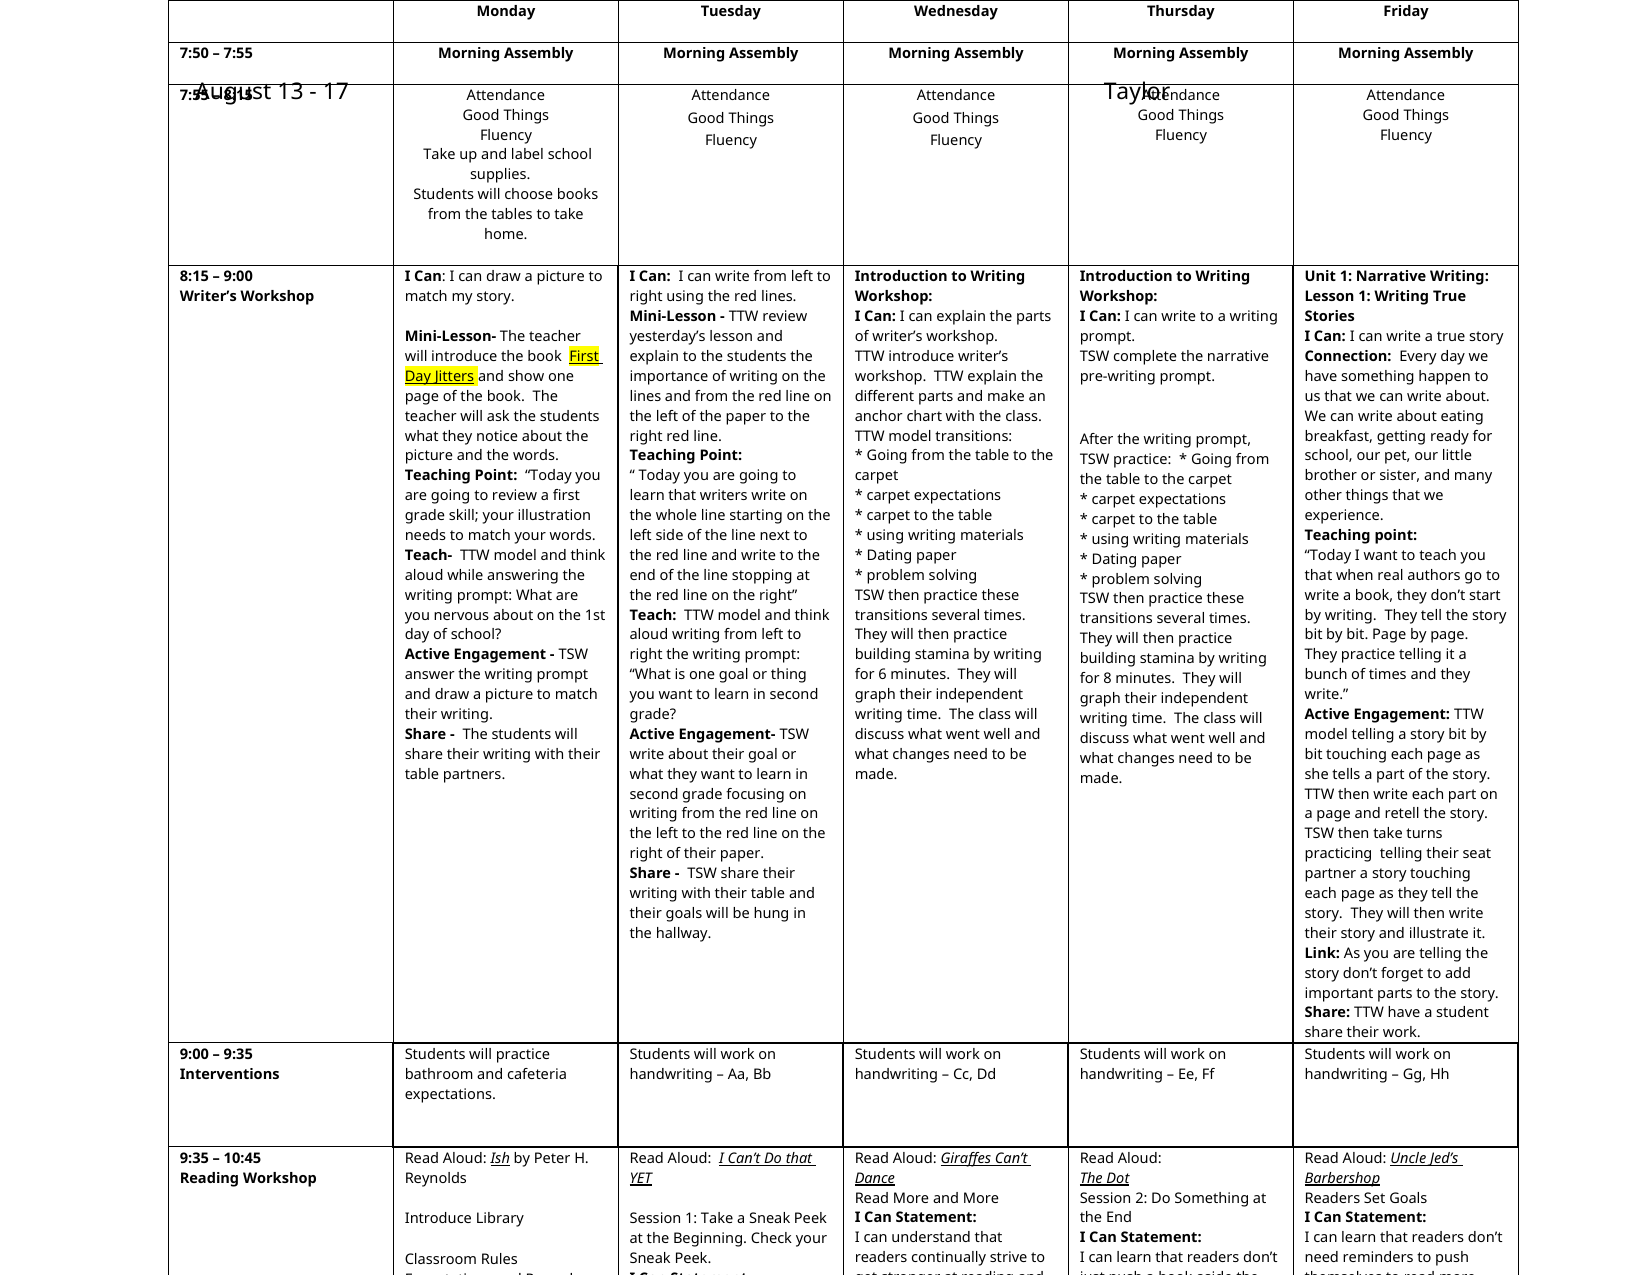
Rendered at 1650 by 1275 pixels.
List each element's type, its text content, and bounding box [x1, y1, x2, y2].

table_cell Unit 1: Narrative Writing: Lesson 1: Writing True Stories I Can: I can write a true story Connection: Every day we have something happen to us that we can write about. We can write about eating breakfast, getting ready for school, our pet, our little brother or sister, and many other things that we experience. Teaching point: “Today I want to teach you that when real authors go to write a book, they don’t start by writing. They tell the story bit by bit. Page by page. They practice telling it a bunch of times and they write.” Active Engagement: TTW model telling a story bit by bit touching each page as she tells a part of the story. TTW then write each part on a page and retell the story. TSW then take turns practicing telling their seat partner a story touching each page as they tell the story. They will then write their story and illustrate it. Link: As you are telling the story don’t forget to add important parts to the story. Share: TTW have a student share their work. [1294, 266, 1518, 1042]
table_cell Students will practice bathroom and cafeteria expectations. [394, 1044, 617, 1146]
table_cell 7:55 – 8:15 [169, 85, 393, 264]
table_cell Attendance Good Things Fluency [1069, 85, 1293, 264]
table_cell Morning Assembly [394, 43, 618, 83]
table_cell Morning Assembly [1294, 43, 1518, 83]
table_header [169, 1, 393, 42]
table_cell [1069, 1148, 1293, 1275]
table_cell Students will work on handwriting – Gg, Hh [1294, 1044, 1517, 1146]
table_header Tuesday [619, 1, 843, 42]
table_cell Students will work on handwriting – Aa, Bb [619, 1044, 842, 1146]
table_cell 9:00 – 9:35 Interventions [169, 1043, 392, 1146]
table_cell 9:35 – 10:45 Reading Workshop [169, 1147, 393, 1275]
table_cell Read Aloud: Ish by Peter H. Reynolds Introduce Library Classroom Rules Expectations and Procedures [394, 1148, 618, 1275]
table_cell Attendance Good Things Fluency [844, 85, 1068, 264]
table_cell I Can: I can draw a picture to match my story. Mini-Lesson- The teacher will introduce the book First Day Jitters and show one page of the book. The teacher will ask the students what they notice about the picture and the words. Teaching Point: “Today you are going to review a first grade skill; your illustration needs to match your words. Teach- TTW model and think aloud while answering the writing prompt: What are you nervous about on the 1st day of school? Active Engagement - TSW answer the writing prompt and draw a picture to match their writing. Share - The students will share their writing with their table partners. [394, 266, 617, 1042]
table_cell Morning Assembly [1069, 43, 1293, 83]
table_cell Students will work on handwriting – Ee, Ff [1069, 1044, 1292, 1146]
table_cell Attendance Good Things Fluency [619, 85, 843, 264]
table_cell Morning Assembly [619, 43, 843, 83]
table_cell I Can: I can write from left to right using the red lines. Mini-Lesson - TTW review yesterday’s lesson and explain to the students the importance of writing on the lines and from the red line on the left of the paper to the right red line. Teaching Point: “ Today you are going to learn that writers write on the whole line starting on the left side of the line next to the red line and write to the end of the line stopping at the red line on the right” Teach: TTW model and think aloud writing from left to right the writing prompt: “What is one goal or thing you want to learn in second grade? Active Engagement- TSW write about their goal or what they want to learn in second grade focusing on writing from the red line on the left to the red line on the right of their paper. Share - TSW share their writing with their table and their goals will be hung in the hallway. [619, 266, 843, 1042]
table_cell Morning Assembly [844, 43, 1068, 83]
table_cell 7:50 – 7:55 [169, 43, 393, 83]
table_cell Attendance Good Things Fluency [1294, 85, 1518, 264]
table_cell Attendance Good Things Fluency Take up and label school supplies. Students will choose books from the tables to take home. [394, 85, 618, 264]
table_cell Students will work on handwriting – Cc, Dd [844, 1044, 1067, 1146]
table_cell 8:15 – 9:00 Writer’s Workshop [169, 266, 393, 1042]
table_header Wednesday [844, 1, 1068, 42]
table_header Thursday [1069, 1, 1293, 42]
table_cell Introduction to Writing Workshop: I Can: I can explain the parts of writer’s workshop. TTW introduce writer’s workshop. TTW explain the different parts and make an anchor chart with the class. TTW model transitions: * Going from the table to the carpet * carpet expectations * carpet to the table * using writing materials * Dating paper * problem solving TSW then practice these transitions several times. They will then practice building stamina by writing for 6 minutes. They will graph their independent writing time. The class will discuss what went well and what changes need to be made. [844, 266, 1068, 1042]
table_header Monday [394, 1, 618, 42]
table_header Friday [1294, 1, 1518, 42]
table_cell Introduction to Writing Workshop: I Can: I can write to a writing prompt. TSW complete the narrative pre-writing prompt. After the writing prompt, TSW practice: * Going from the table to the carpet * carpet expectations * carpet to the table * using writing materials * Dating paper * problem solving TSW then practice these transitions several times. They will then practice building stamina by writing for 8 minutes. They will graph their independent writing time. The class will discuss what went well and what changes need to be made. [1069, 266, 1292, 1042]
